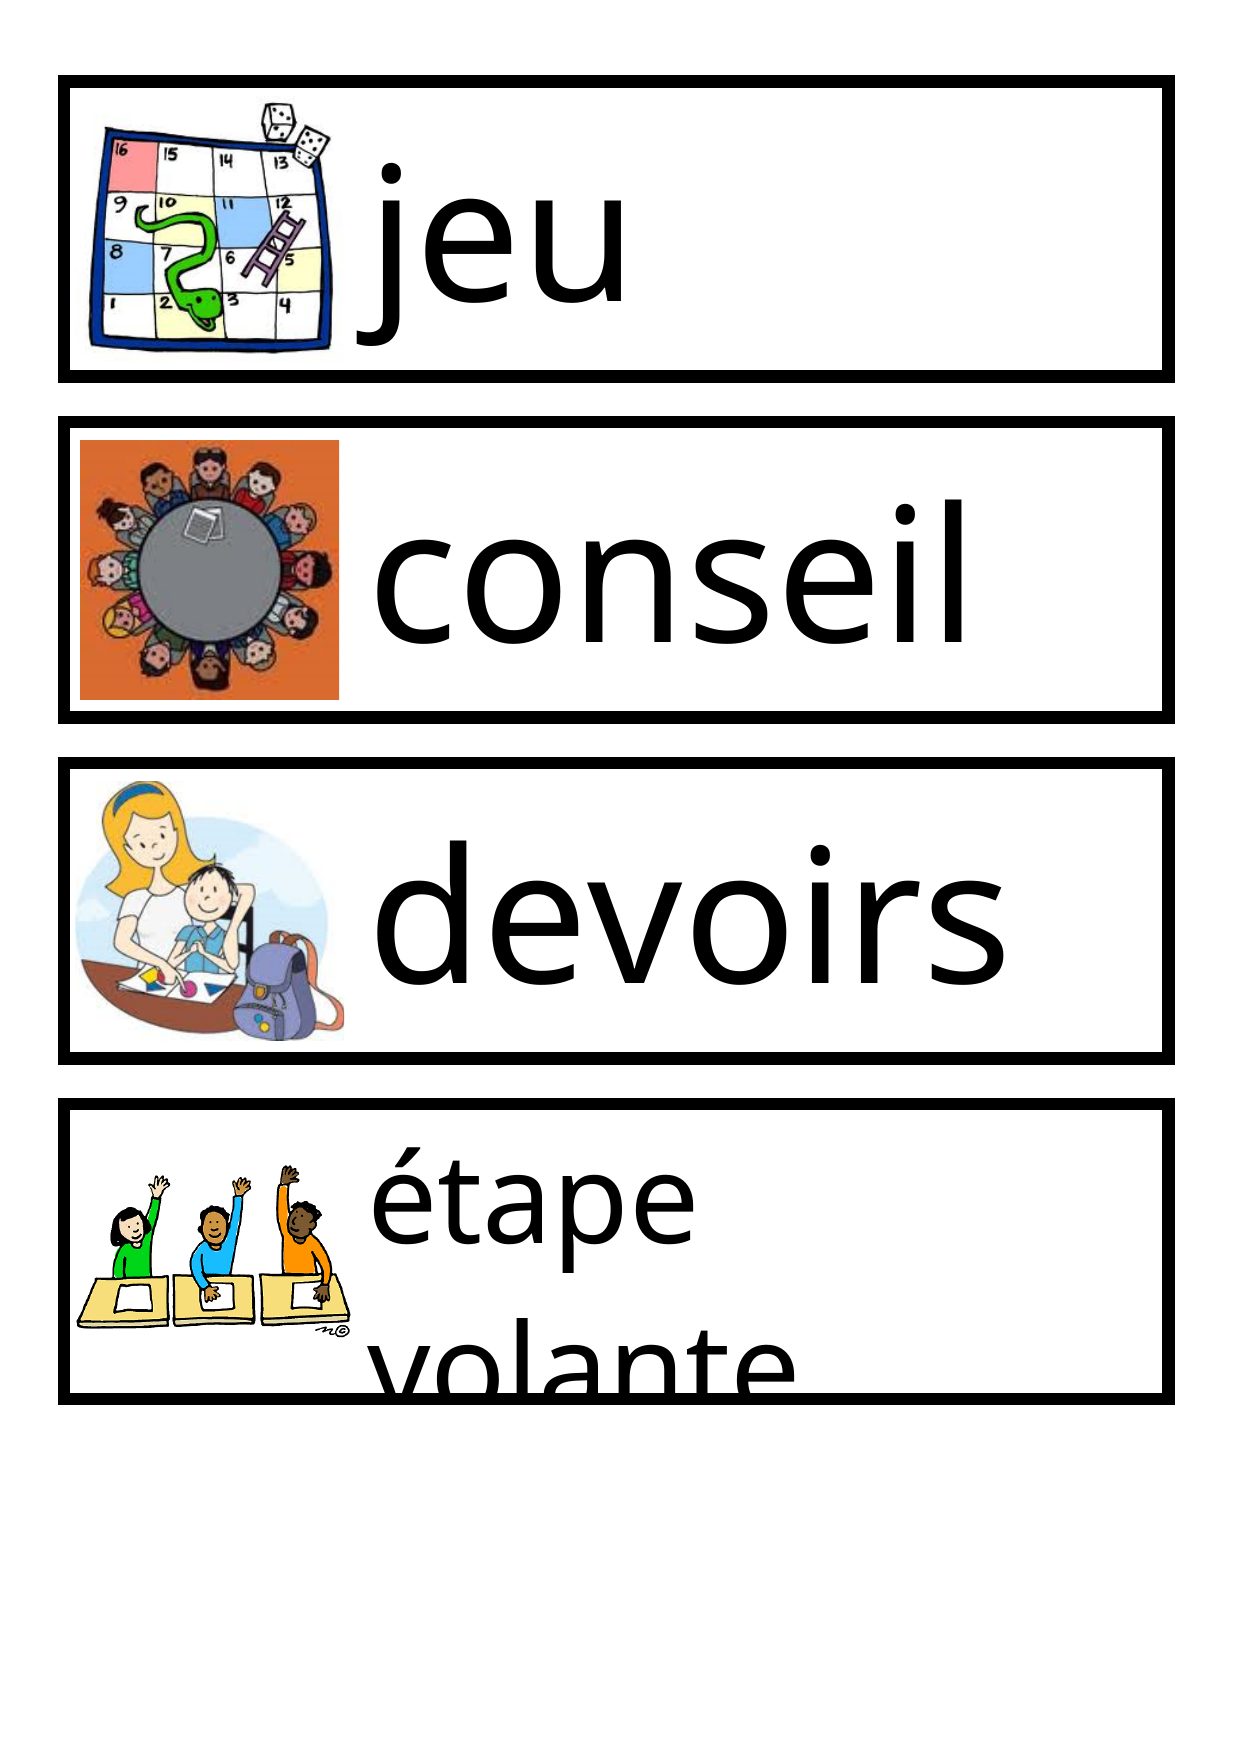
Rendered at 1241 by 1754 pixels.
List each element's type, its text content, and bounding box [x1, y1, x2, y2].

table_header [70, 88, 356, 370]
picture [75, 1163, 351, 1339]
table_header [70, 1110, 356, 1393]
picture [80, 440, 340, 700]
table_header [70, 769, 356, 1052]
table_header étape volante [356, 1110, 1162, 1393]
table_header [70, 428, 356, 711]
picture [75, 96, 345, 362]
table_header devoirs [356, 769, 1162, 1052]
table_header jeu [356, 88, 1162, 370]
picture [75, 781, 345, 1041]
table_header conseil [356, 428, 1162, 711]
